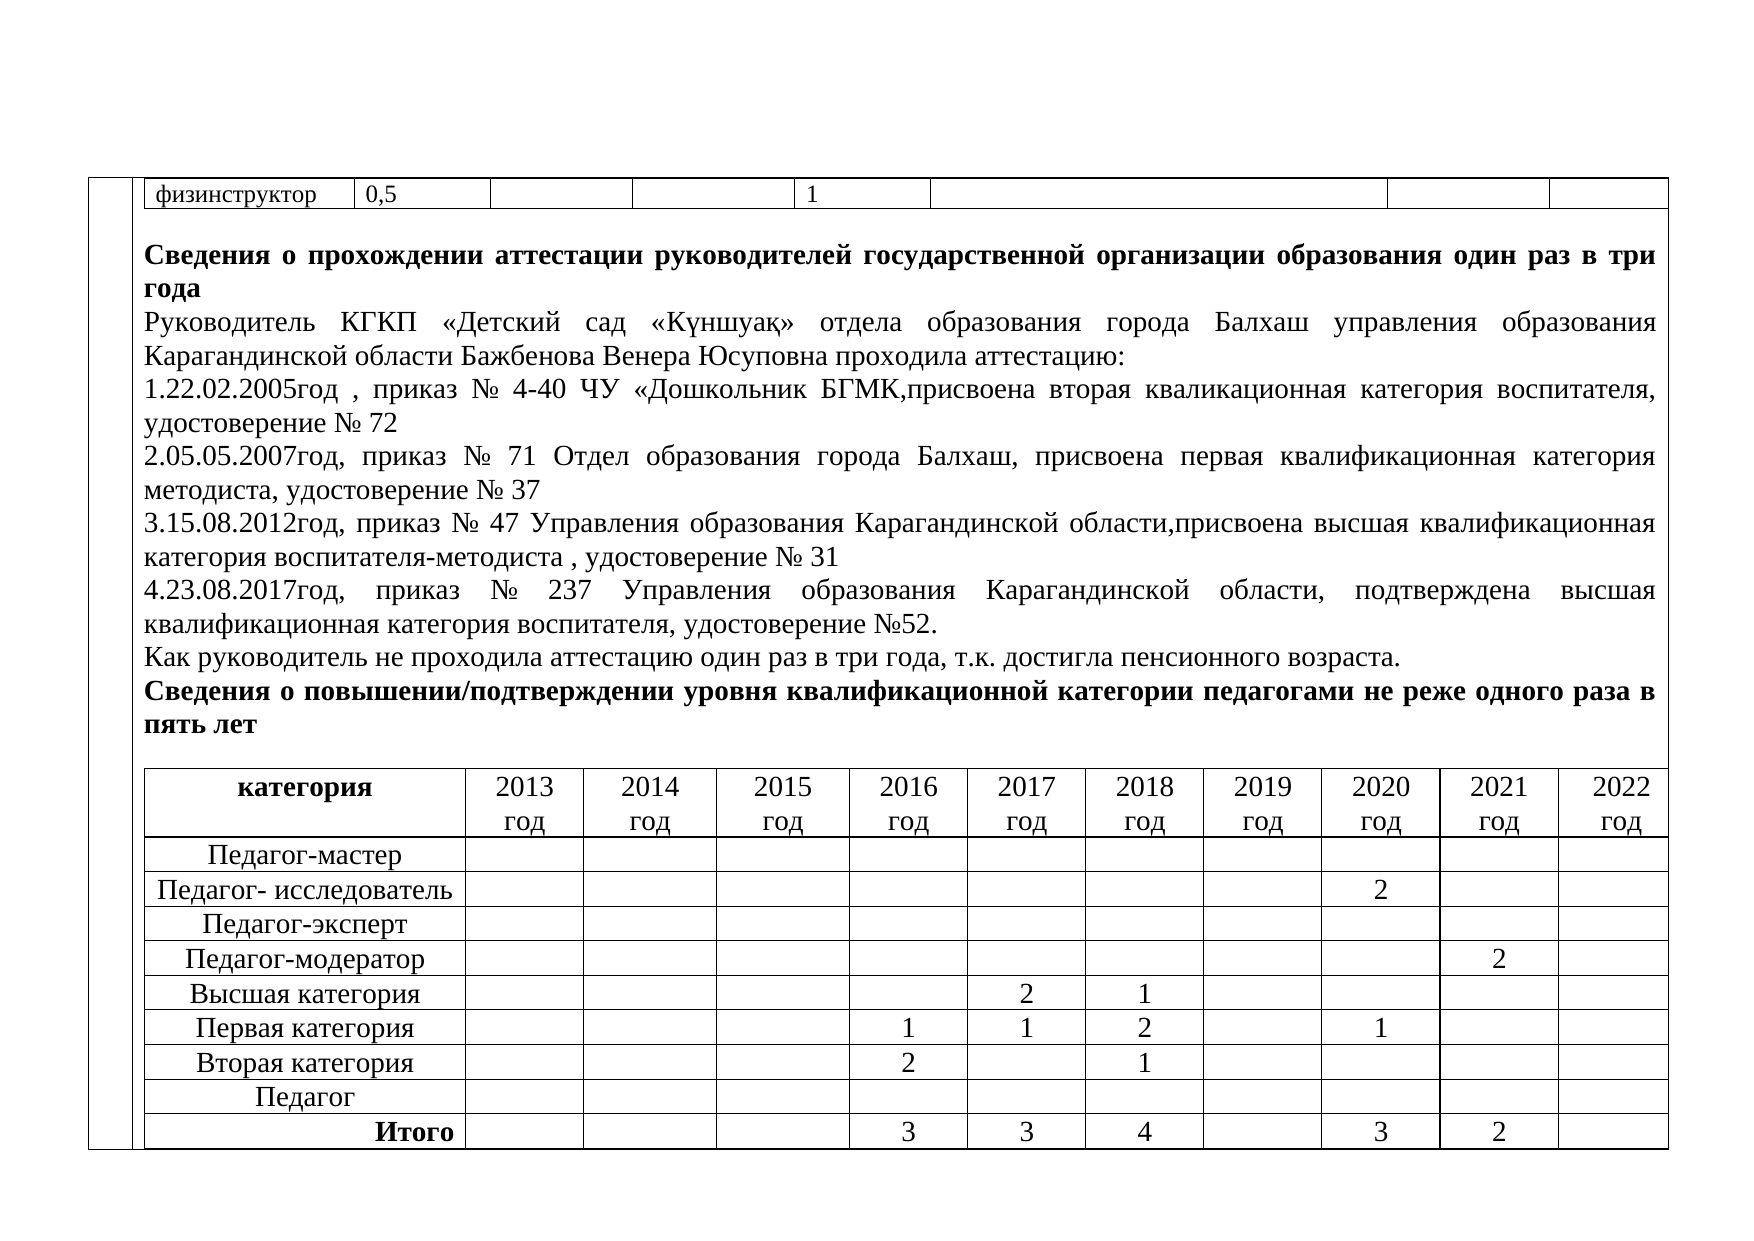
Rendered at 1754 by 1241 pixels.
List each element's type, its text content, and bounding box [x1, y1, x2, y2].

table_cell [133, 178, 1668, 1149]
table_cell 1 [89, 178, 132, 1149]
